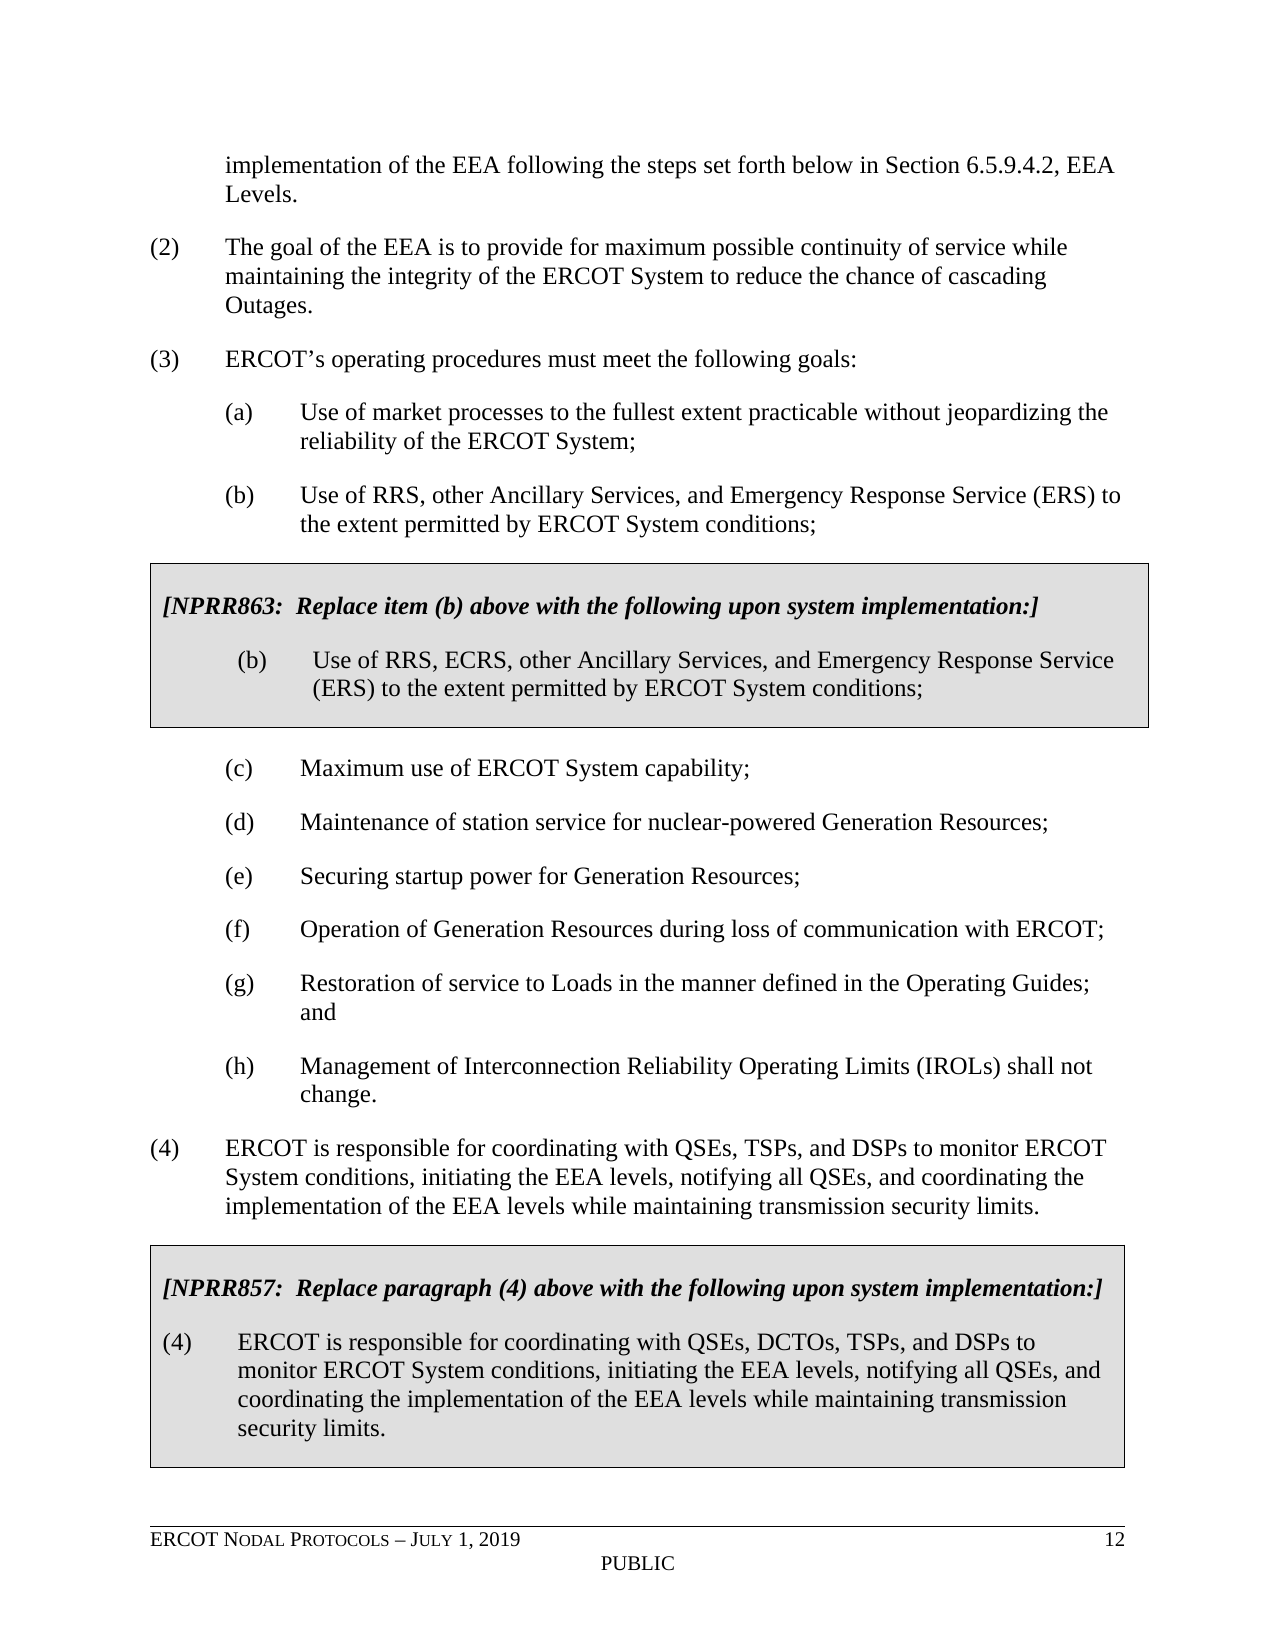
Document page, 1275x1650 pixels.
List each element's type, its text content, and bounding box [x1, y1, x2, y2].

list (a) Use of market processes to the fullest extent practicable without jeopardizing the reliability of the ERCOT System; [225, 397, 1125, 455]
table_header [NPRR857: Replace paragraph (4) above with the following upon system implementation:] (4) ERCOT is responsible for coordinating with QSEs, DCTOs, TSPs, and DSPs to monitor ERCOT System conditions, initiating the EEA levels, notifying all QSEs, and coordinating the implementation of the EEA levels while maintaining transmission security limits. [151, 1246, 1124, 1467]
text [150, 150, 1125, 207]
list (b) Use of RRS, other Ancillary Services, and Emergency Response Service (ERS) to the extent permitted by ERCOT System conditions; [225, 480, 1125, 537]
list (f) Operation of Generation Resources during loss of communication with ERCOT; [225, 914, 1125, 943]
list (g) Restoration of service to Loads in the manner defined in the Operating Guides; and [225, 968, 1125, 1026]
list (c) Maximum use of ERCOT System capability; [225, 753, 1125, 782]
text (4) ERCOT is responsible for coordinating with QSEs, TSPs, and DSPs to monitor ERCOT System conditions, initiating the EEA levels, notifying all QSEs, and coordinating the implementation of the EEA levels while maintaining transmission security limits. [150, 1133, 1125, 1219]
list (d) Maintenance of station service for nuclear-powered Generation Resources; [225, 807, 1125, 836]
text (2) The goal of the EEA is to provide for maximum possible continuity of service while maintaining the integrity of the ERCOT System to reduce the chance of cascading Outages. [150, 232, 1125, 319]
list (e) Securing startup power for Generation Resources; [225, 861, 1125, 889]
table_header [NPRR863: Replace item (b) above with the following upon system implementation:] (b) Use of RRS, ECRS, other Ancillary Services, and Emergency Response Service (ERS) to the extent permitted by ERCOT System conditions; [151, 564, 1148, 727]
text (3) ERCOT’s operating procedures must meet the following goals: [150, 344, 1125, 372]
list (h) Management of Interconnection Reliability Operating Limits (IROLs) shall not change. [225, 1051, 1125, 1108]
